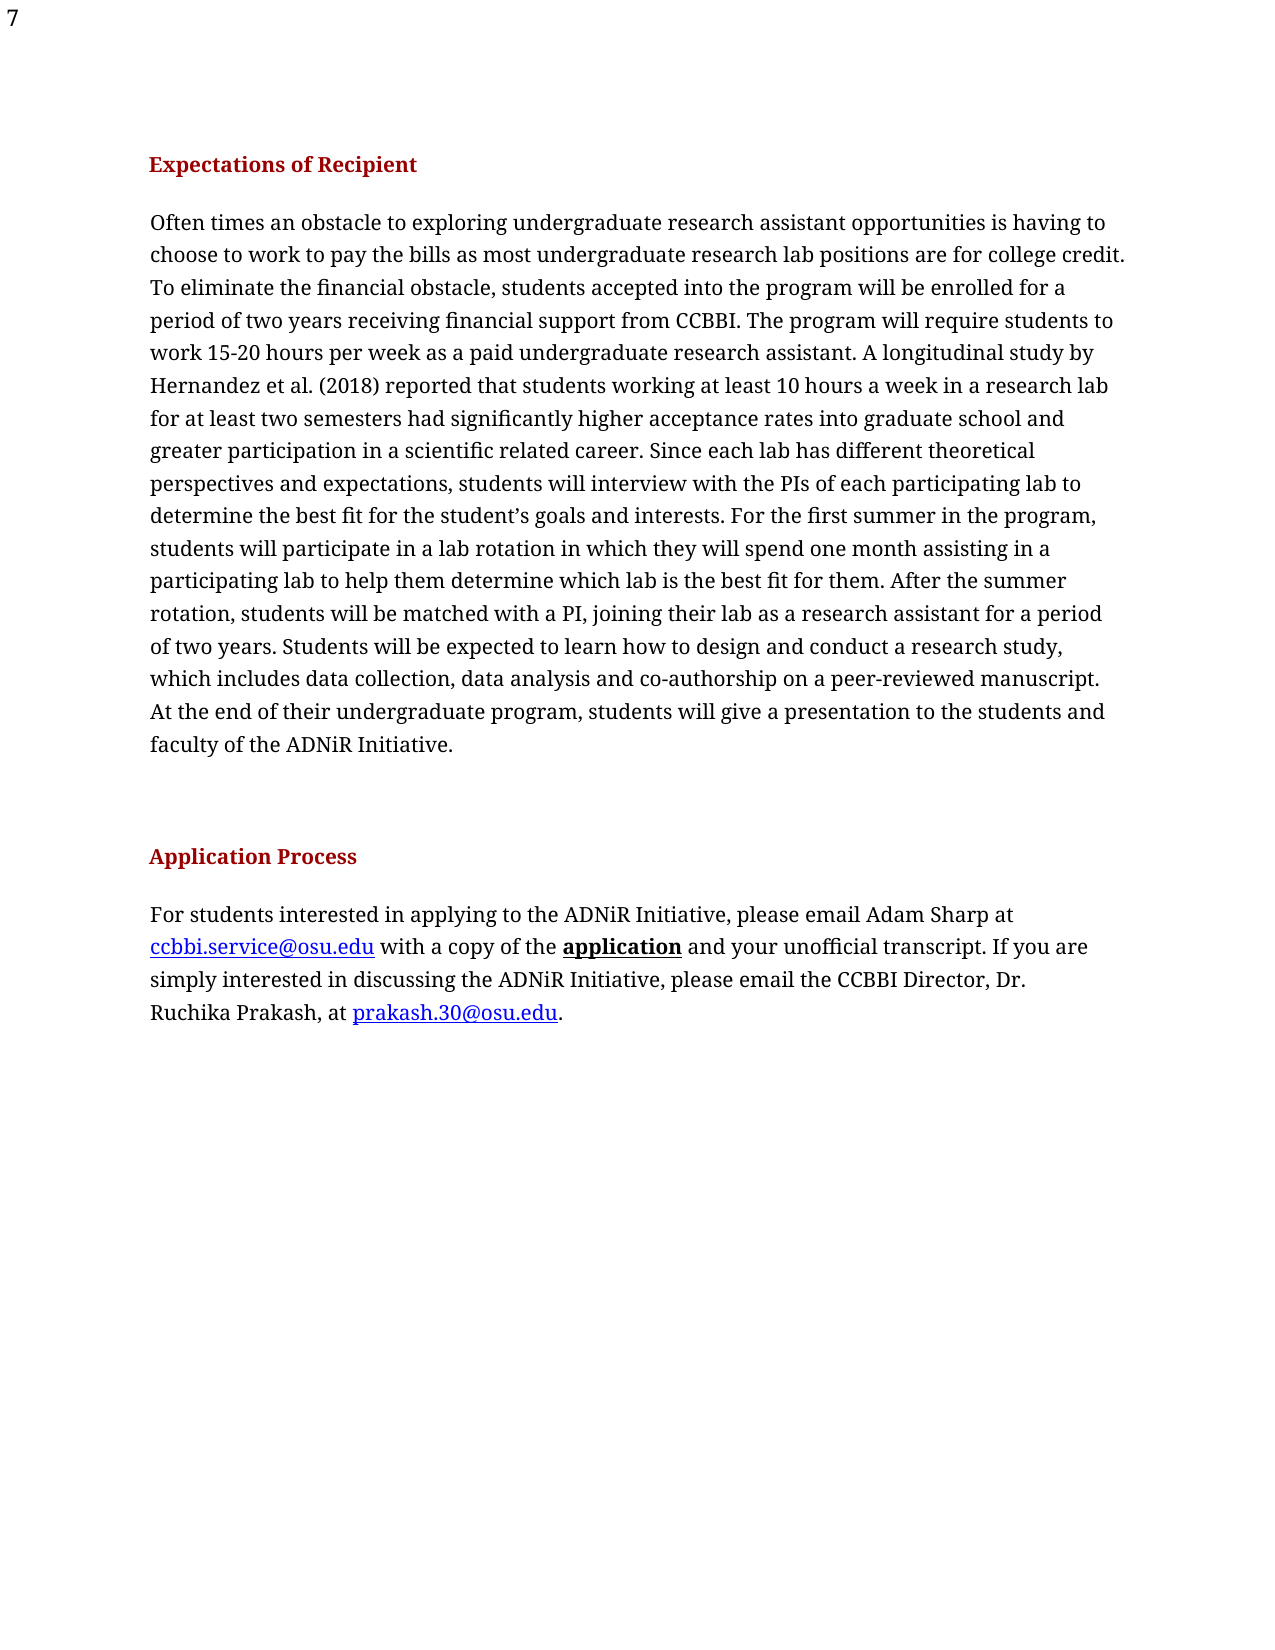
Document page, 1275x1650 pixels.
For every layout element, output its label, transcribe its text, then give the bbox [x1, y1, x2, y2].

text Often times an obstacle to exploring undergraduate research assistant opportunities is having to choose to work to pay the bills as most undergraduate research lab positions are for college credit. To eliminate the financial obstacle, students accepted into the program will be enrolled for a period of two years receiving financial support from CCBBI. The program will require students to work 15-20 hours per week as a paid undergraduate research assistant. A longitudinal study by Hernandez et al. (2018) reported that students working at least 10 hours a week in a research lab for at least two semesters had significantly higher acceptance rates into graduate school and greater participation in a scientific related career. Since each lab has different theoretical perspectives and expectations, students will interview with the PIs of each participating lab to determine the best fit for the student’s goals and interests. For the first summer in the program, students will participate in a lab rotation in which they will spend one month assisting in a participating lab to help them determine which lab is the best fit for them. After the summer rotation, students will be matched with a PI, joining their lab as a research assistant for a period of two years. Students will be expected to learn how to design and conduct a research study, which includes data collection, data analysis and co-authorship on a peer-reviewed manuscript. At the end of their undergraduate program, students will give a presentation to the students and faculty of the ADNiR Initiative. [150, 208, 1126, 758]
text For students interested in applying to the ADNiR Initiative, please email Adam Sharp at ccbbi.service@osu.edu with a copy of the application and your unofficial transcript. If you are simply interested in discussing the ADNiR Initiative, please email the CCBBI Director, Dr. Ruchika Prakash, at prakash.30@osu.edu. [150, 900, 1109, 1026]
subtitle Expectations of Recipient [148, 150, 1227, 179]
subtitle Application Process [148, 842, 1227, 871]
